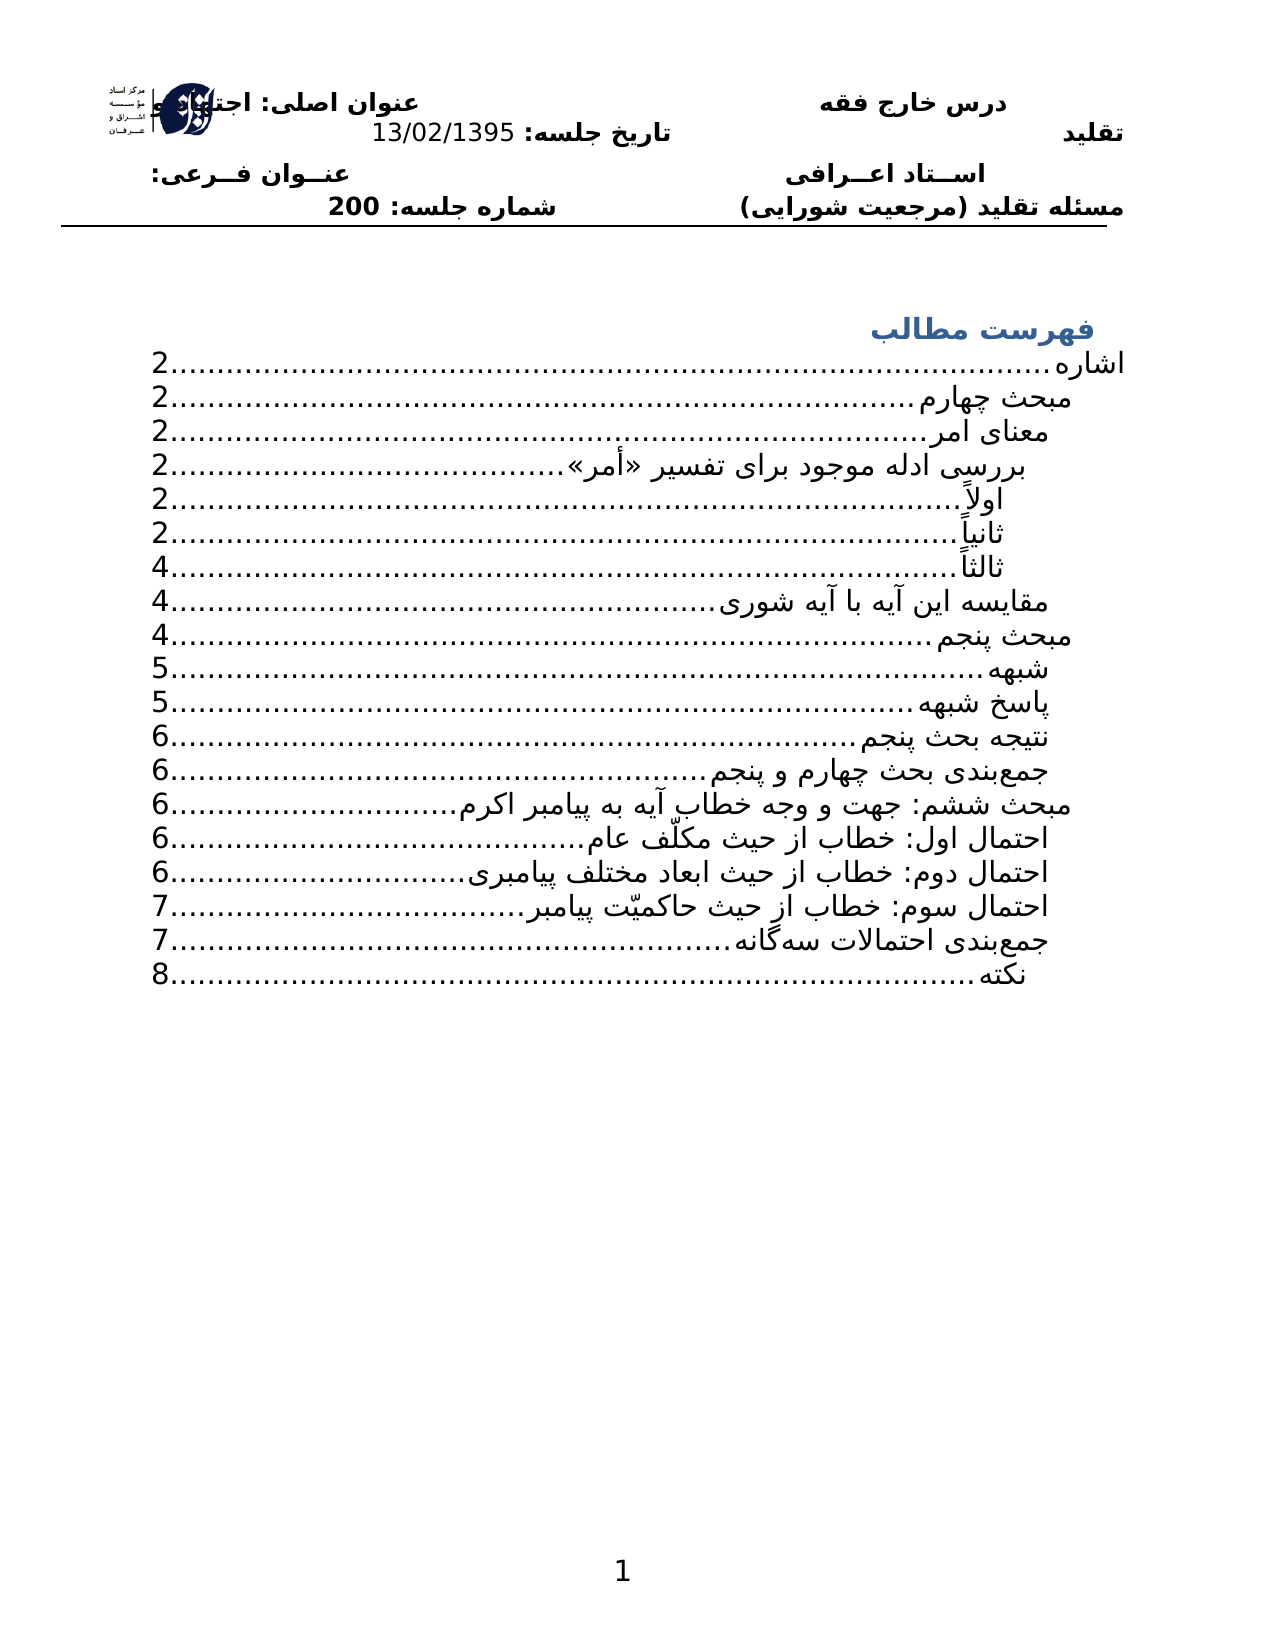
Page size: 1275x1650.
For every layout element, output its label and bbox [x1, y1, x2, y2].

picture [102, 78, 215, 138]
